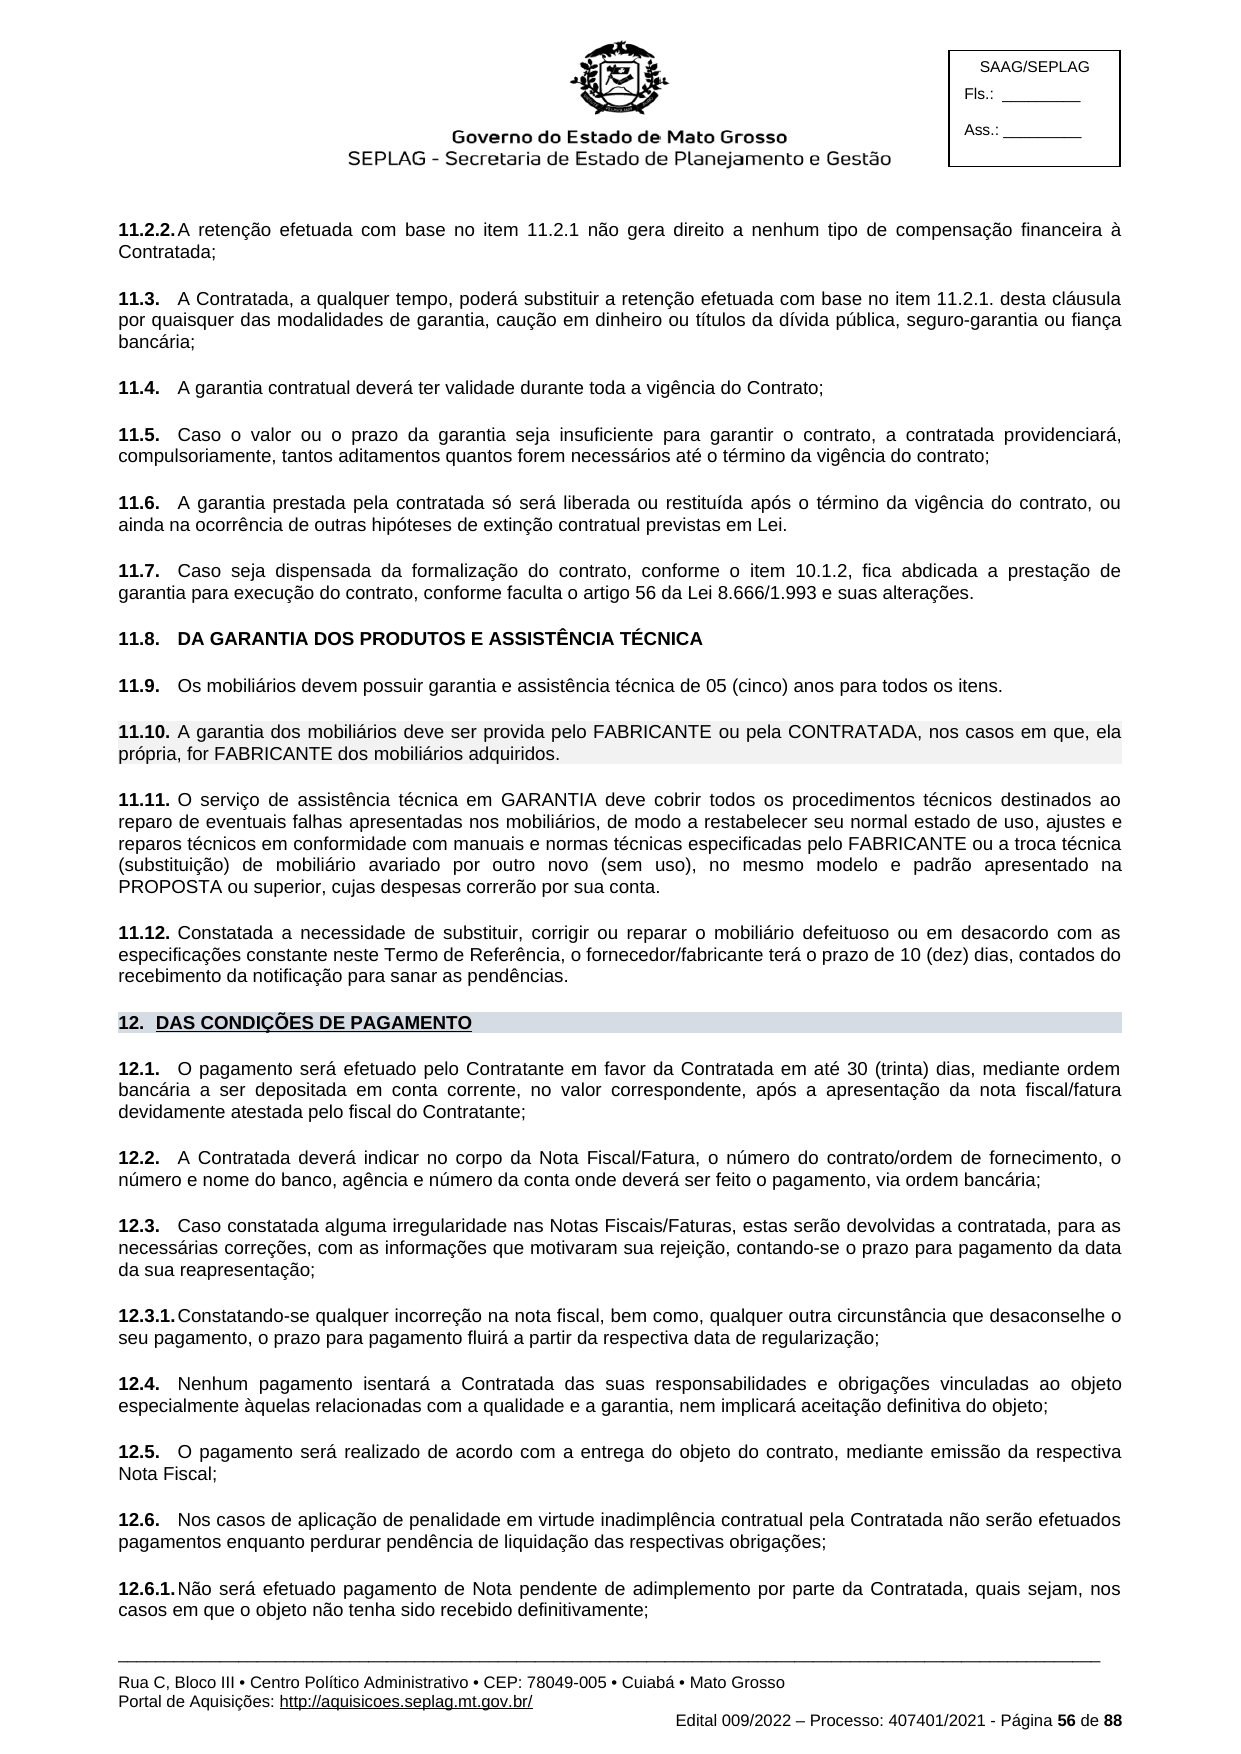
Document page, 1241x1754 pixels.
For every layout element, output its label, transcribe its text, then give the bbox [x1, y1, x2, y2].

list A Contratada deverá indicar no corpo da Nota Fiscal/Fatura, o número do contrato/ordem de fornecimento, o número e nome do banco, agência e número da conta onde deverá ser feito o pagamento, via ordem bancária; [118, 1147, 1122, 1190]
list O pagamento será efetuado pelo Contratante em favor da Contratada em até 30 (trinta) dias, mediante ordem bancária a ser depositada em conta corrente, no valor correspondente, após a apresentação da nota fiscal/fatura devidamente atestada pelo fiscal do Contratante; [118, 1057, 1122, 1122]
list A garantia contratual deverá ter validade durante toda a vigência do Contrato; [118, 377, 1122, 399]
list DA GARANTIA DOS PRODUTOS E ASSISTÊNCIA TÉCNICA [118, 628, 1122, 649]
list Constatada a necessidade de substituir, corrigir ou reparar o mobiliário defeituoso ou em desacordo com as especificações constante neste Termo de Referência, o fornecedor/fabricante terá o prazo de 10 (dez) dias, contados do recebimento da notificação para sanar as pendências. [118, 922, 1122, 987]
list Nos casos de aplicação de penalidade em virtude inadimplência contratual pela Contratada não serão efetuados pagamentos enquanto perdurar pendência de liquidação das respectivas obrigações; [118, 1509, 1122, 1552]
list Nenhum pagamento isentará a Contratada das suas responsabilidades e obrigações vinculadas ao objeto especialmente àquelas relacionadas com a qualidade e a garantia, nem implicará aceitação definitiva do objeto; [118, 1373, 1122, 1416]
picture [335, 29, 905, 180]
list A garantia dos mobiliários deve ser provida pelo FABRICANTE ou pela CONTRATADA, nos casos em que, ela própria, for FABRICANTE dos mobiliários adquiridos. [118, 721, 1122, 764]
list Constatando-se qualquer incorreção na nota fiscal, bem como, qualquer outra circunstância que desaconselhe o seu pagamento, o prazo para pagamento fluirá a partir da respectiva data de regularização; [118, 1305, 1122, 1348]
list Não será efetuado pagamento de Nota pendente de adimplemento por parte da Contratada, quais sejam, nos casos em que o objeto não tenha sido recebido definitivamente; [118, 1577, 1122, 1621]
list Caso constatada alguma irregularidade nas Notas Fiscais/Faturas, estas serão devolvidas a contratada, para as necessárias correções, com as informações que motivaram sua rejeição, contando-se o prazo para pagamento da data da sua reapresentação; [118, 1215, 1122, 1280]
list A retenção efetuada com base no item 11.2.1 não gera direito a nenhum tipo de compensação financeira à Contratada; [118, 219, 1122, 262]
list O serviço de assistência técnica em GARANTIA deve cobrir todos os procedimentos técnicos destinados ao reparo de eventuais falhas apresentadas nos mobiliários, de modo a restabelecer seu normal estado de uso, ajustes e reparos técnicos em conformidade com manuais e normas técnicas especificadas pelo FABRICANTE ou a troca técnica (substituição) de mobiliário avariado por outro novo (sem uso), no mesmo modelo e padrão apresentado na PROPOSTA ou superior, cujas despesas correrão por sua conta. [118, 789, 1122, 897]
list A garantia prestada pela contratada só será liberada ou restituída após o término da vigência do contrato, ou ainda na ocorrência de outras hipóteses de extinção contratual previstas em Lei. [118, 492, 1122, 535]
list DAS CONDIÇÕES DE PAGAMENTO [118, 1012, 1122, 1033]
list A Contratada, a qualquer tempo, poderá substituir a retenção efetuada com base no item 11.2.1. desta cláusula por quaisquer das modalidades de garantia, caução em dinheiro ou títulos da dívida pública, seguro-garantia ou fiança bancária; [118, 287, 1122, 352]
list O pagamento será realizado de acordo com a entrega do objeto do contrato, mediante emissão da respectiva Nota Fiscal; [118, 1441, 1122, 1484]
list Caso seja dispensada da formalização do contrato, conforme o item 10.1.2, fica abdicada a prestação de garantia para execução do contrato, conforme faculta o artigo 56 da Lei 8.666/1.993 e suas alterações. [118, 560, 1122, 603]
list Caso o valor ou o prazo da garantia seja insuficiente para garantir o contrato, a contratada providenciará, compulsoriamente, tantos aditamentos quantos forem necessários até o término da vigência do contrato; [118, 424, 1122, 467]
list Os mobiliários devem possuir garantia e assistência técnica de 05 (cinco) anos para todos os itens. [118, 674, 1122, 696]
